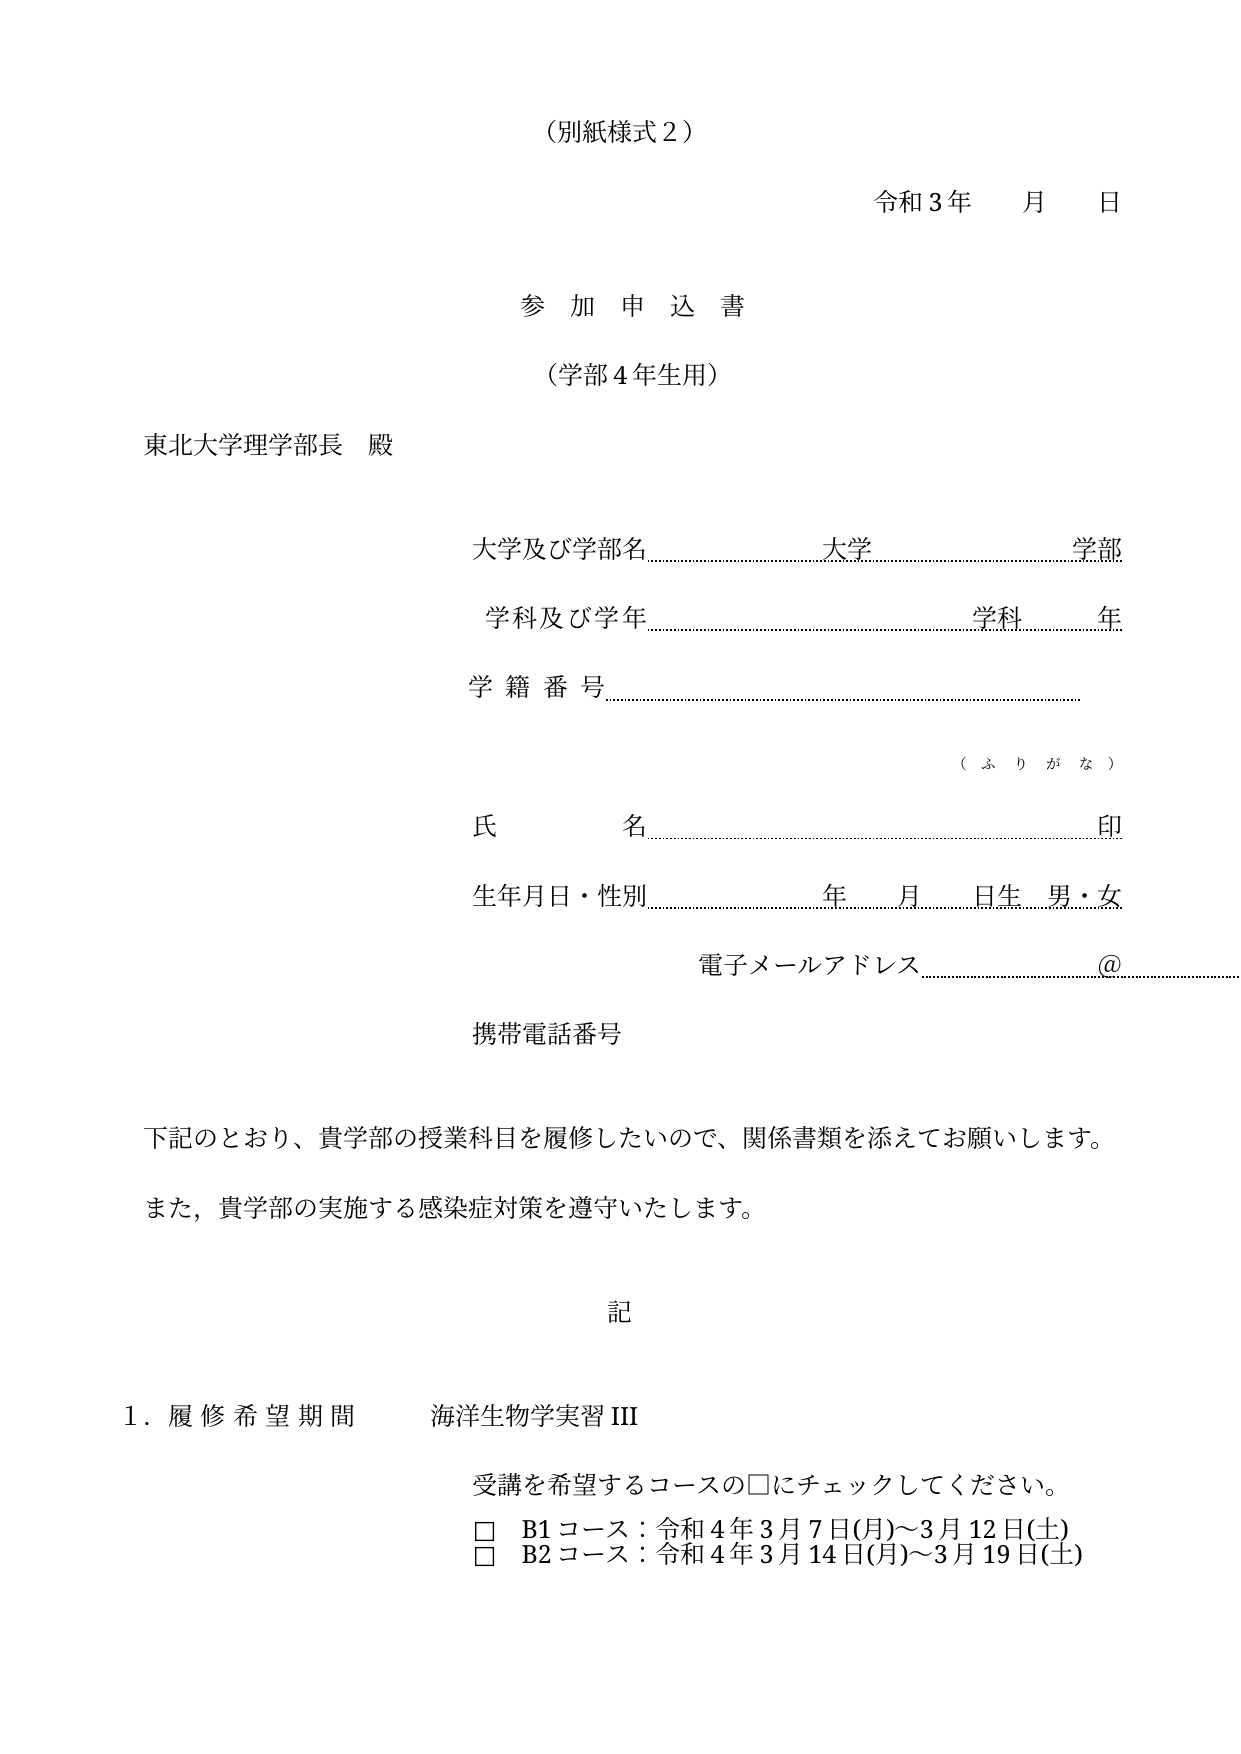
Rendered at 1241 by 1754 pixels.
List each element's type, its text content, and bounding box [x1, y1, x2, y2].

text 学籍番号 [118, 651, 1122, 721]
text 東北大学理学部長 殿 [118, 409, 1122, 478]
text 生年月日・性別 年 月 日生 男・女 [118, 859, 1122, 929]
text １．履修希望期間 海洋生物学実習III [118, 1380, 1122, 1449]
text （学部4年生用） [118, 339, 1122, 409]
text また，貴学部の実施する感染症対策を遵守いたします。 [118, 1172, 1122, 1241]
text 下記のとおり、貴学部の授業科目を履修したいので、関係書類を添えてお願いします。 [118, 1102, 1122, 1172]
text 令和3年 月 日 [118, 166, 1122, 235]
text 氏 名 印 [118, 790, 1122, 859]
text 大学及び学部名 大学 学部 [118, 513, 1122, 582]
text 受講を希望するコースの□にチェックしてください。 [118, 1449, 1122, 1519]
text （ ふ り が な ） [118, 721, 1122, 790]
subtitle 記 [118, 1276, 1122, 1345]
text 電子メールアドレス ＠ [118, 929, 1122, 998]
text □ B1コース：令和4年3月7日(月)〜3月12日(土) [118, 1519, 1122, 1544]
text 参 加 申 込 書 [118, 270, 1122, 339]
text 学科及び学年 学科 年 [118, 582, 1122, 651]
text □ B2コース：令和4年3月14日(月)〜3月19日(土) [118, 1544, 1122, 1569]
text （別紙様式２） [118, 96, 1122, 166]
text 携帯電話番号 [118, 998, 1122, 1068]
